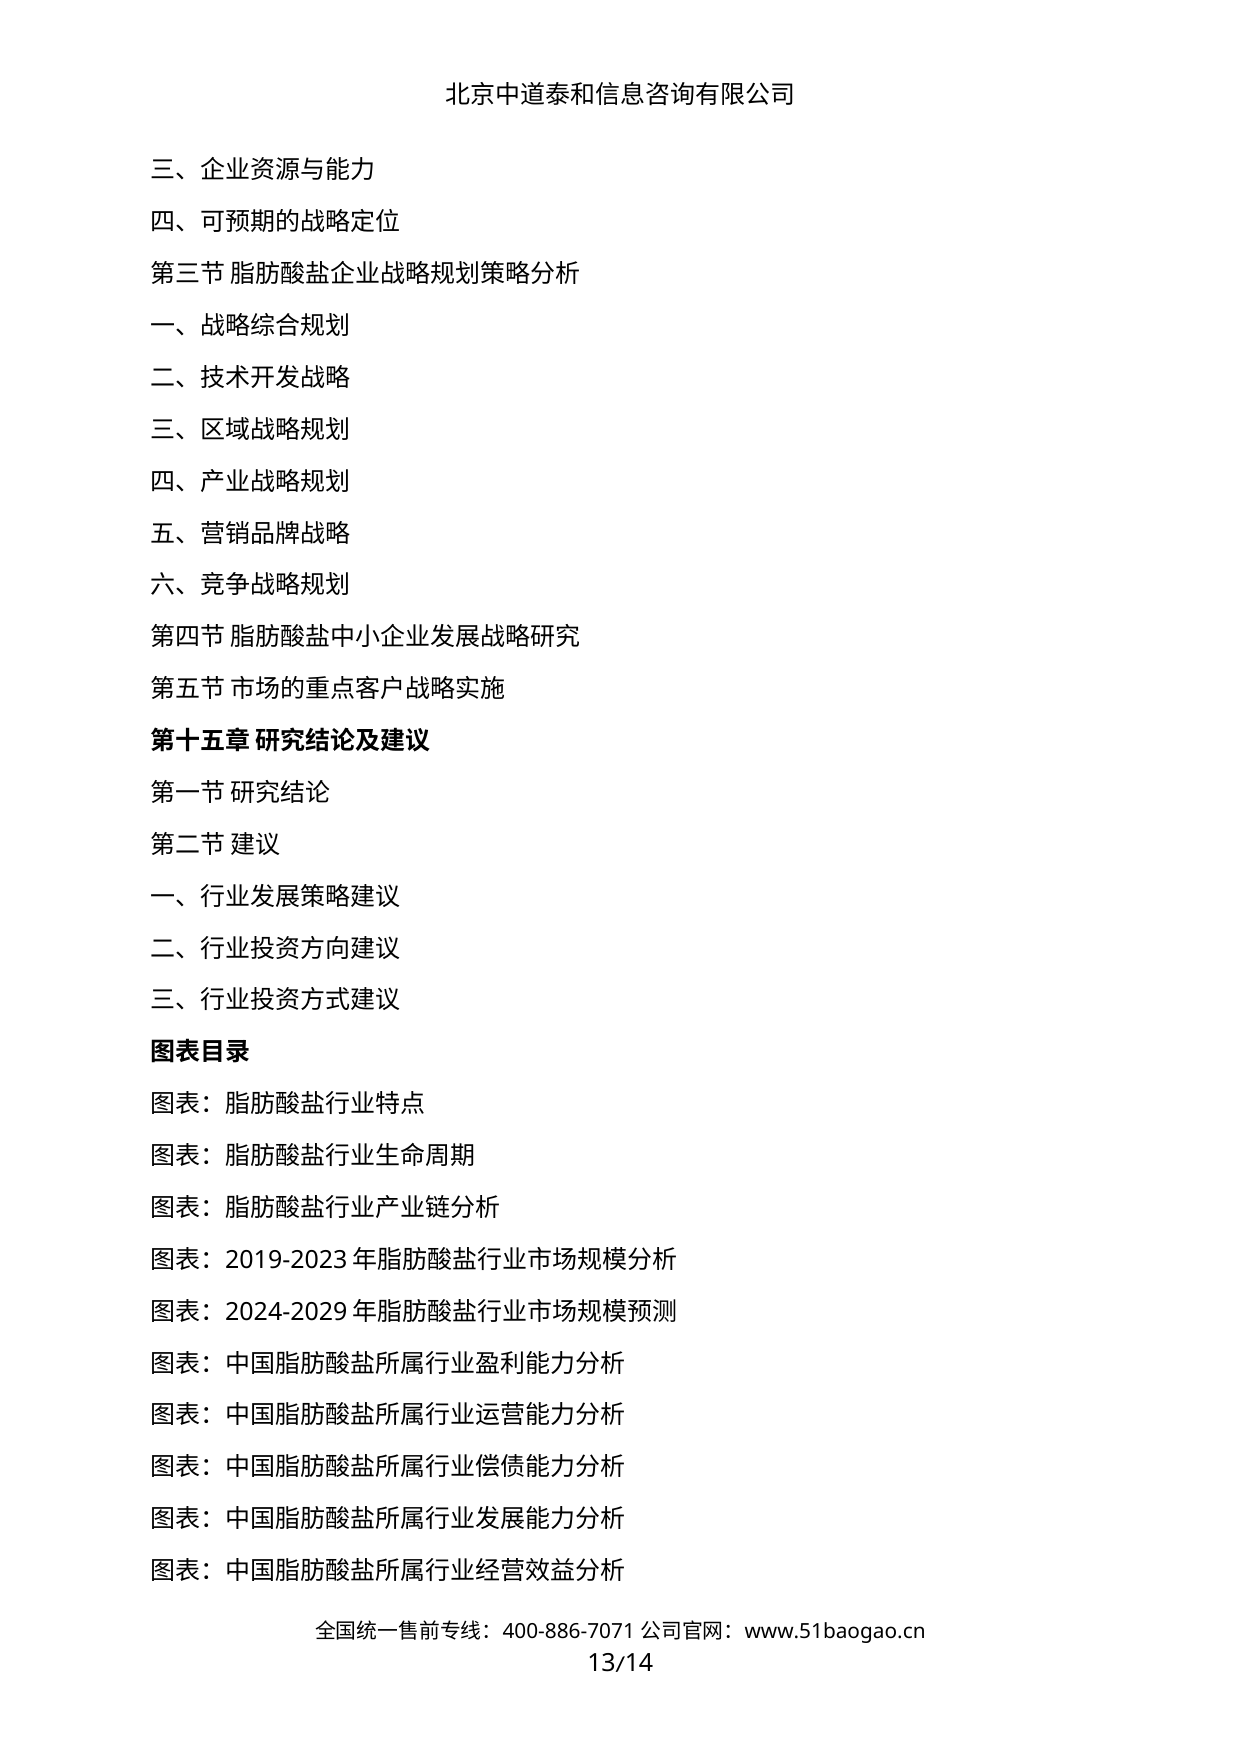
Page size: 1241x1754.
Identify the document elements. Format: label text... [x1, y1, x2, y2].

text 图表：中国脂肪酸盐所属行业发展能力分析 [150, 1499, 1090, 1535]
text 第二节 建议 [150, 824, 1090, 861]
text 五、营销品牌战略 [150, 513, 1090, 549]
text 三、企业资源与能力 [150, 150, 1090, 186]
text 图表：脂肪酸盐行业生命周期 [150, 1136, 1090, 1172]
text 图表：中国脂肪酸盐所属行业盈利能力分析 [150, 1343, 1090, 1379]
text 一、行业发展策略建议 [150, 876, 1090, 912]
text 一、战略综合规划 [150, 306, 1090, 342]
text 图表：脂肪酸盐行业产业链分析 [150, 1187, 1090, 1224]
text 图表目录 [150, 1032, 1090, 1068]
text 三、行业投资方式建议 [150, 980, 1090, 1016]
text 图表：2019-2023年脂肪酸盐行业市场规模分析 [150, 1239, 1090, 1276]
text 图表：中国脂肪酸盐所属行业经营效益分析 [150, 1551, 1090, 1587]
text 第一节 研究结论 [150, 772, 1090, 809]
text 图表：2024-2029年脂肪酸盐行业市场规模预测 [150, 1291, 1090, 1327]
text 第五节 市场的重点客户战略实施 [150, 669, 1090, 705]
text 图表：脂肪酸盐行业特点 [150, 1084, 1090, 1120]
text 第三节 脂肪酸盐企业战略规划策略分析 [150, 254, 1090, 290]
text 二、行业投资方向建议 [150, 928, 1090, 964]
text 四、可预期的战略定位 [150, 202, 1090, 238]
text 三、区域战略规划 [150, 409, 1090, 446]
text 第四节 脂肪酸盐中小企业发展战略研究 [150, 617, 1090, 653]
text 二、技术开发战略 [150, 357, 1090, 394]
text 四、产业战略规划 [150, 461, 1090, 497]
text 图表：中国脂肪酸盐所属行业偿债能力分析 [150, 1447, 1090, 1483]
text 图表：中国脂肪酸盐所属行业运营能力分析 [150, 1395, 1090, 1431]
text 六、竞争战略规划 [150, 565, 1090, 601]
text 第十五章 研究结论及建议 [150, 721, 1090, 757]
